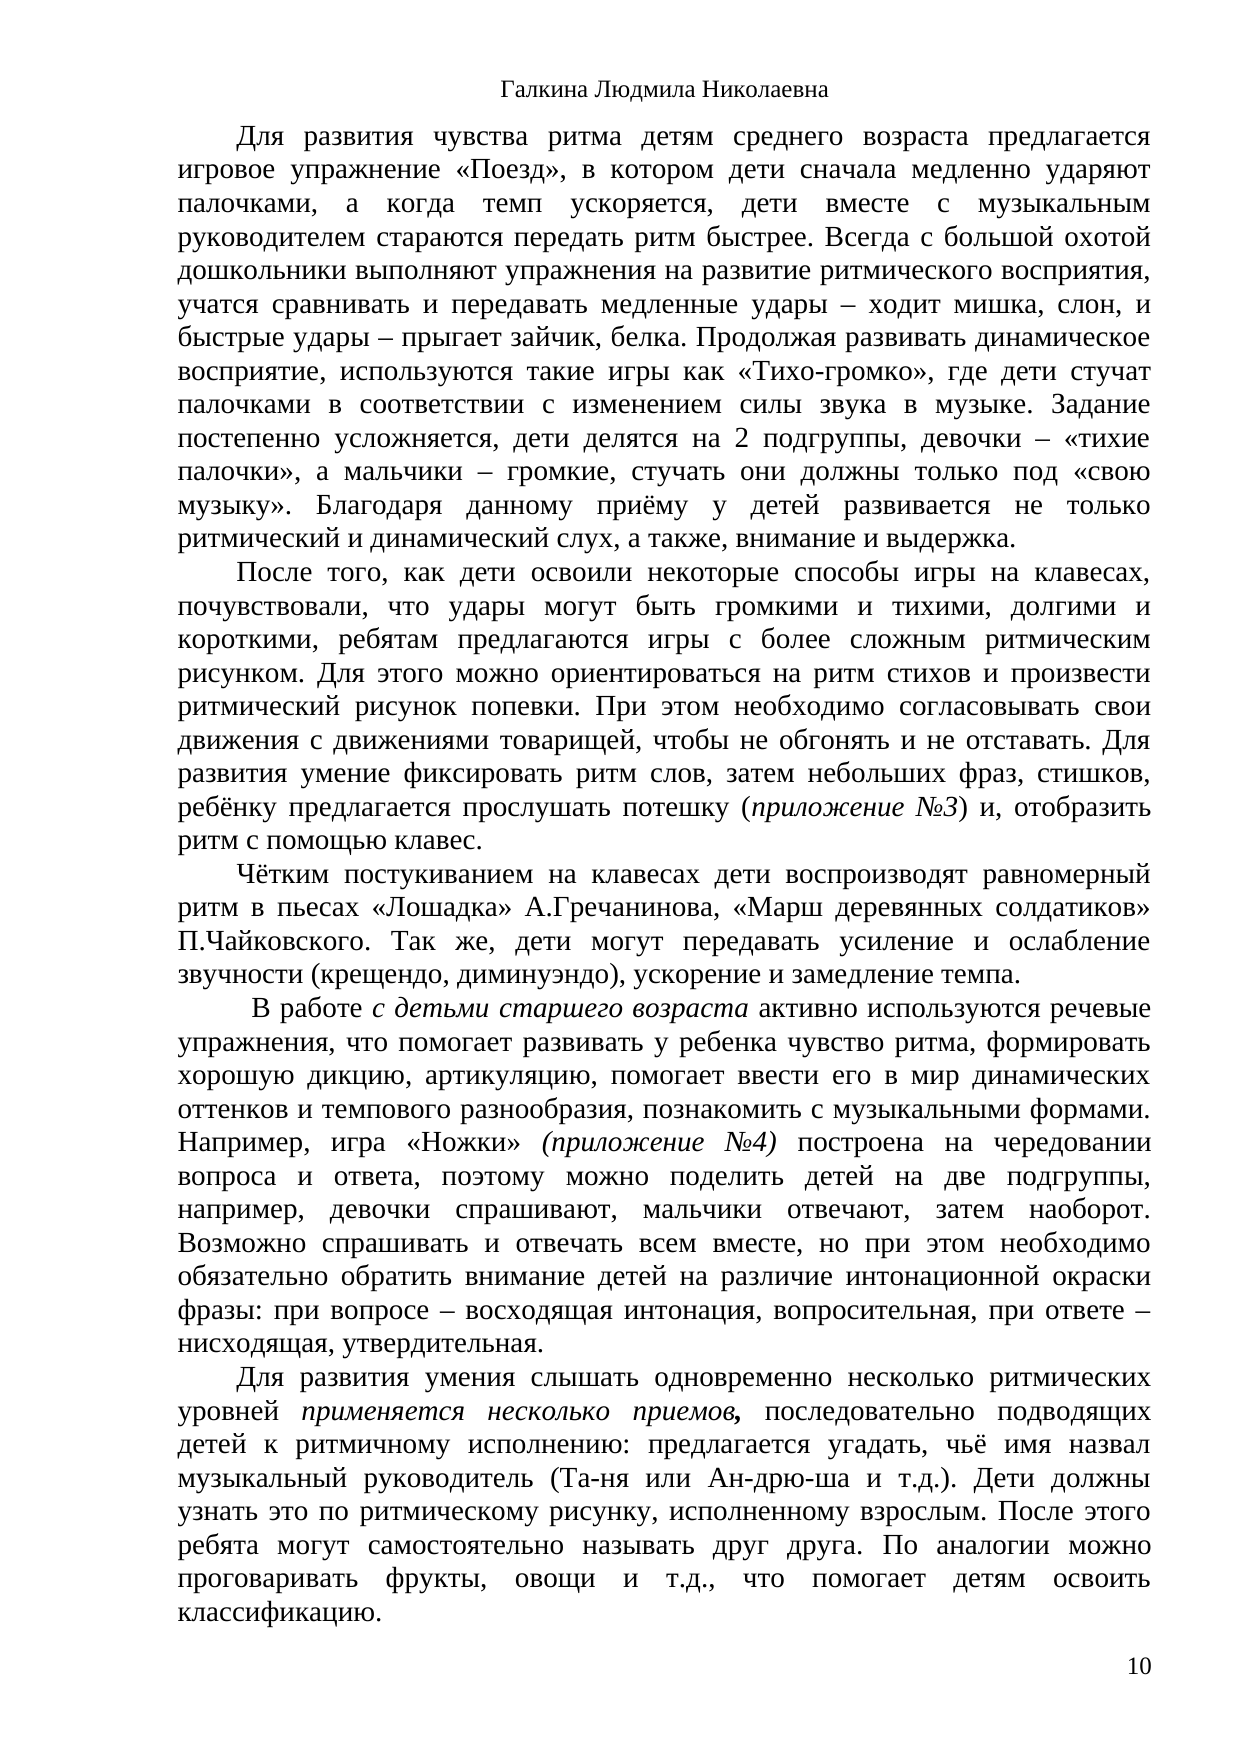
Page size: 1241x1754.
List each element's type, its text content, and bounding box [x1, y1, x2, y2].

text После того, как дети освоили некоторые способы игры на клавесах, почувствовали, что удары могут быть громкими и тихими, долгими и короткими, ребятам предлагаются игры с более сложным ритмическим рисунком. Для этого можно ориентироваться на ритм стихов и произвести ритмический рисунок попевки. При этом необходимо согласовывать свои движения с движениями товарищей, чтобы не обгонять и не отставать. Для развития умение фиксировать ритм слов, затем небольших фраз, стишков, ребёнку предлагается прослушать потешку (приложение №3) и, отобразить ритм с помощью клавес. [177, 554, 1152, 856]
text Для развития чувства ритма детям среднего возраста предлагается игровое упражнение «Поезд», в котором дети сначала медленно ударяют палочками, а когда темп ускоряется, дети вместе с музыкальным руководителем стараются передать ритм быстрее. Всегда с большой охотой дошкольники выполняют упражнения на развитие ритмического восприятия, учатся сравнивать и передавать медленные удары – ходит мишка, слон, и быстрые удары – прыгает зайчик, белка. Продолжая развивать динамическое восприятие, используются такие игры как «Тихо-громко», где дети стучат палочками в соответствии с изменением силы звука в музыке. Задание постепенно усложняется, дети делятся на 2 подгруппы, девочки – «тихие палочки», а мальчики – громкие, стучать они должны только под «свою музыку». Благодаря данному приёму у детей развивается не только ритмический и динамический слух, а также, внимание и выдержка. [177, 118, 1152, 554]
text Для развития умения слышать одновременно несколько ритмических уровней применяется несколько приемов, последовательно подводящих детей к ритмичному исполнению: предлагается угадать, чьё имя назвал музыкальный руководитель (Та-ня или Ан-дрю-ша и т.д.). Дети должны узнать это по ритмическому рисунку, исполненному взрослым. После этого ребята могут самостоятельно называть друг друга. По аналогии можно проговаривать фрукты, овощи и т.д., что помогает детям освоить классификацию. [177, 1359, 1152, 1627]
text В работе с детьми старшего возраста активно используются речевые упражнения, что помогает развивать у ребенка чувство ритма, формировать хорошую дикцию, артикуляцию, помогает ввести его в мир динамических оттенков и темпового разнообразия, познакомить с музыкальными формами. Например, игра «Ножки» (приложение №4) построена на чередовании вопроса и ответа, поэтому можно поделить детей на две подгруппы, например, девочки спрашивают, мальчики отвечают, затем наоборот. Возможно спрашивать и отвечать всем вместе, но при этом необходимо обязательно обратить внимание детей на различие интонационной окраски фразы: при вопросе – восходящая интонация, вопросительная, при ответе – нисходящая, утвердительная. [177, 990, 1152, 1359]
text Чётким постукиванием на клавесах дети воспроизводят равномерный ритм в пьесах «Лошадка» А.Гречанинова, «Марш деревянных солдатиков» П.Чайковского. Так же, дети могут передавать усиление и ослабление звучности (крещендо, диминуэндо), ускорение и замедление темпа. [177, 856, 1152, 990]
